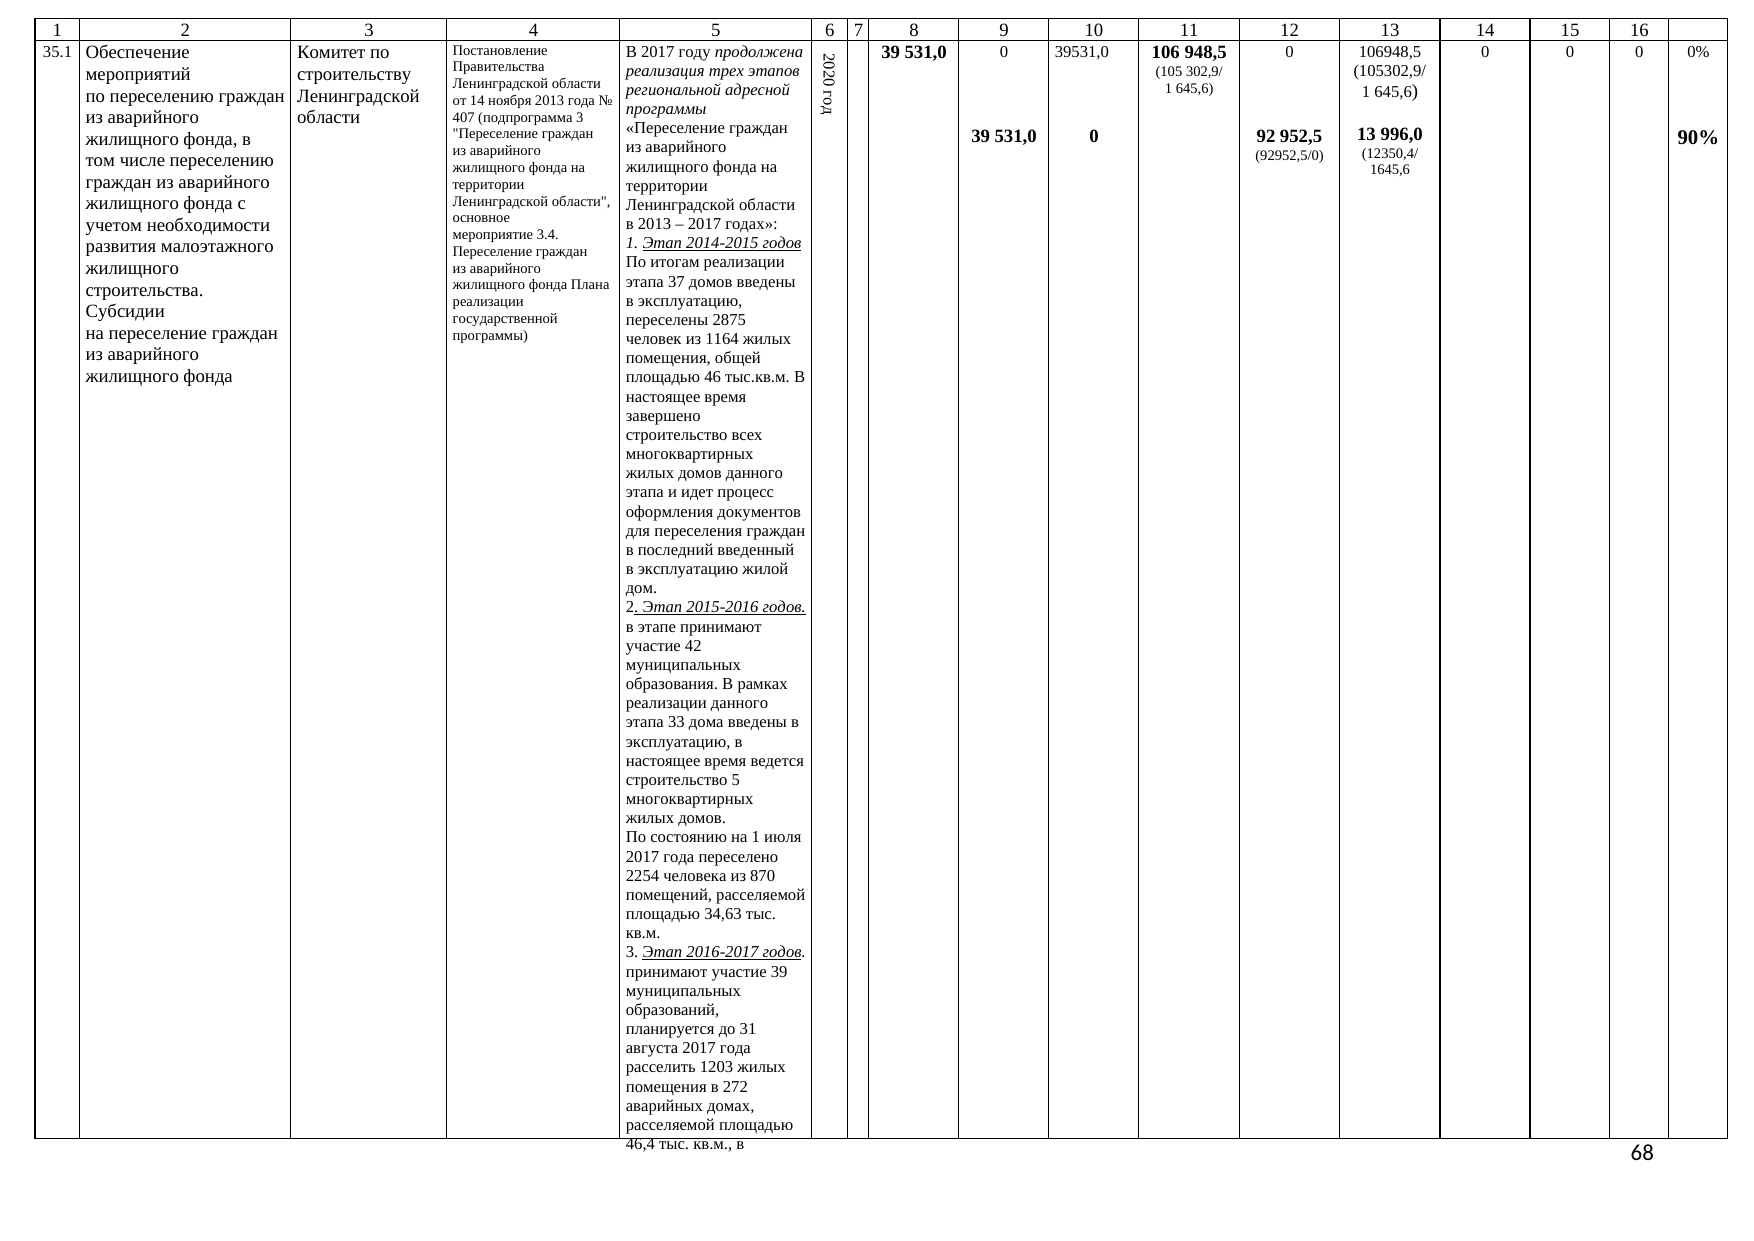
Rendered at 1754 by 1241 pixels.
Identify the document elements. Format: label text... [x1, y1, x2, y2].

table_header 3 [291, 19, 446, 40]
table_cell 0% 90% [1669, 41, 1727, 1138]
table_header [1669, 19, 1727, 40]
table_cell 0 39 531,0 [959, 41, 1048, 1138]
table_cell 106948,5 (105302,9/ 1 645,6) 13 996,0 (12350,4/ 1645,6 [1340, 41, 1439, 1138]
table_cell 106 948,5 (105 302,9/ 1 645,6) [1139, 41, 1239, 1138]
table_header 2 [80, 19, 290, 40]
table_cell Постановление Правительства Ленинградской области от 14 ноября 2013 года № 407 (подпрограмма 3 "Переселение граждан из аварийного жилищного фонда на территории Ленинградской области", основное мероприятие 3.4. Переселение граждан из аварийного жилищного фонда Плана реализации государственной программы) [447, 41, 619, 1138]
table_header 11 [1139, 19, 1239, 40]
table_header 9 [959, 19, 1048, 40]
table_header 6 [812, 19, 847, 40]
table_cell 39531,0 0 [1049, 41, 1138, 1138]
table_header 4 [447, 19, 619, 40]
table_cell Обеспечение мероприятий по переселению граждан из аварийного жилищного фонда, в том числе переселению граждан из аварийного жилищного фонда с учетом необходимости развития малоэтажного жилищного строительства. Субсидии на переселение граждан из аварийного жилищного фонда [80, 41, 290, 1138]
table_cell 0 [1610, 41, 1668, 1138]
table_cell В 2017 году продолжена реализация трех этапов региональной адресной программы «Переселение граждан из аварийного жилищного фонда на территории Ленинградской области в 2013 – 2017 годах»: 1. Этап 2014-2015 годов По итогам реализации этапа 37 домов введены в эксплуатацию, переселены 2875 человек из 1164 жилых помещения, общей площадью 46 тыс.кв.м. В настоящее время завершено строительство всех многоквартирных жилых домов данного этапа и идет процесс оформления документов для переселения граждан в последний введенный в эксплуатацию жилой дом. 2. Этап 2015-2016 годов. в этапе принимают участие 42 муниципальных образования. В рамках реализации данного этапа 33 дома введены в эксплуатацию, в настоящее время ведется строительство 5 многоквартирных жилых домов. По состоянию на 1 июля 2017 года переселено 2254 человека из 870 помещений, расселяемой площадью 34,63 тыс. кв.м. 3. Этап 2016-2017 годов. принимают участие 39 муниципальных образований, планируется до 31 августа 2017 года расселить 1203 жилых помещения в 272 аварийных домах, расселяемой площадью 46,4 тыс. кв.м., в которых проживают 2999 человек. В настоящее время в соответствии с заключенными муниципальными контрактами ведется строительство 10 жилых домов, введены в эксплуатацию 15 домов. По состоянию на 1 июля 2017 года переселено 330 человек из 151 жилого помещения, расселяемой площадью 6,4 тыс. кв.м. В 2017 году на счета администраций муниципальных образований осуществлен возврат неизрасходованных в 2016 году средств Фонда содействия реформированию жилищно-коммунального хозяйства и средств областного бюджета в объеме 248,2 млн. рублей и 554,4 млн. рублей соответственно. Оставшиеся средств Фонда и областного бюджета Ленинградской области перечисляются в муниципальные образования после заключения муниципальных контрактов на приобретение жилых помещений для переселения граждан из аварийного жилья, финансирование по которым за 1 полугодие 2017 года составило 45,5 млн. рублей и 93,0 млн. рублей соответственно. Администрациями средства направляются застройщикам в соответствии с этапами строительной готовности жилых домов. [620, 41, 811, 1138]
table_cell [848, 41, 868, 1138]
table_header 13 [1340, 19, 1439, 40]
table_header 8 [869, 19, 958, 40]
table_header 15 [1531, 19, 1609, 40]
table_header 14 [1441, 19, 1529, 40]
table_header 5 [620, 19, 811, 40]
table_cell 39 531,0 [869, 41, 958, 1138]
table_header 7 [848, 19, 868, 40]
table_header 10 [1049, 19, 1138, 40]
table_header 16 [1610, 19, 1668, 40]
table_cell 2020 год [812, 41, 847, 1138]
table_cell Комитет по строительству Ленинградской области [291, 41, 446, 1138]
table_cell 0 92 952,5 (92952,5/0) [1240, 41, 1339, 1138]
table_cell 0 [1441, 41, 1529, 1138]
table_cell 0 [1531, 41, 1609, 1138]
table_header 1 [36, 19, 79, 40]
table_header 12 [1240, 19, 1339, 40]
table_cell 35.1 [36, 41, 79, 1138]
